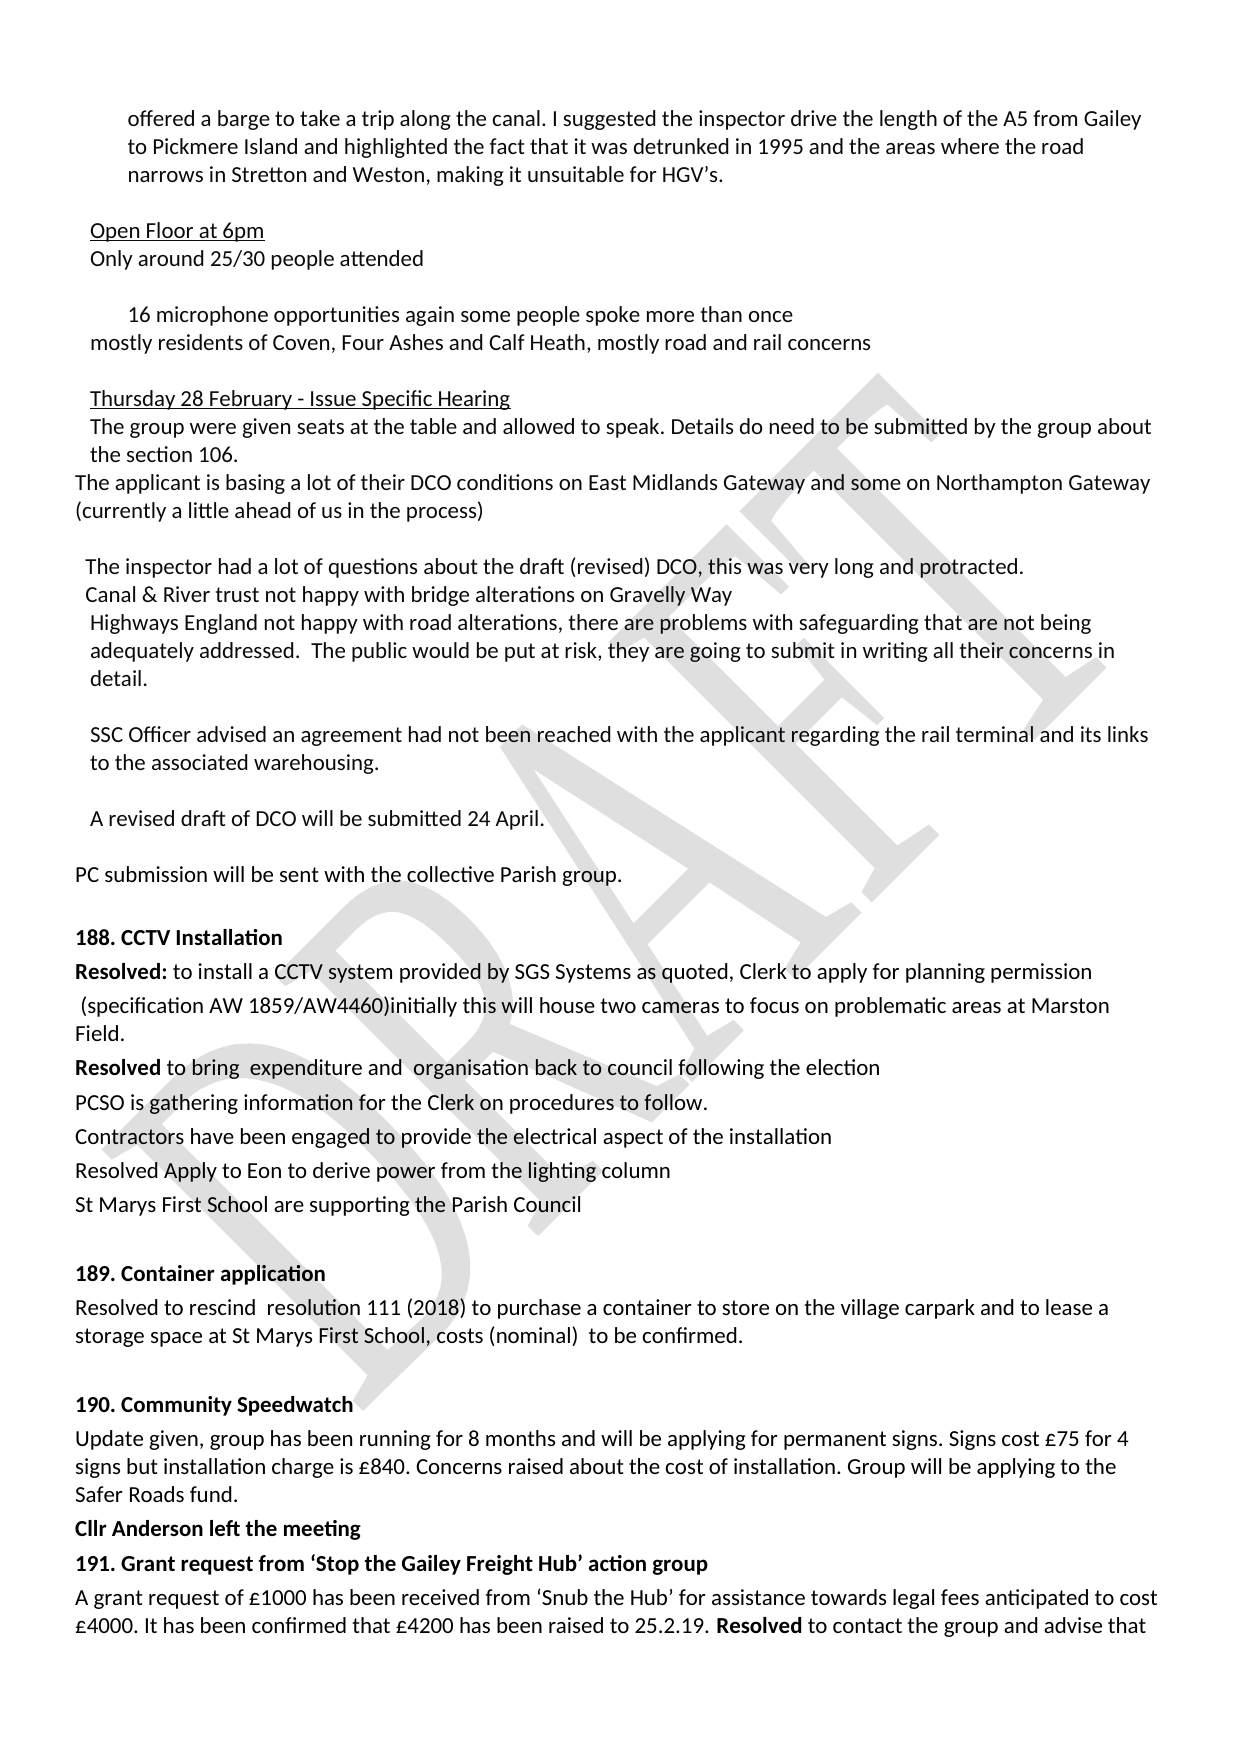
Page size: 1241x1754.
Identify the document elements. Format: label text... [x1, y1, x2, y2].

text Resolved to rescind resolution 111 (2018) to purchase a container to store on the village carpark and to lease a storage space at St Marys First School, costs (nominal) to be confirmed. [75, 1293, 1165, 1349]
text PC submission will be sent with the collective Parish group. [75, 860, 1165, 888]
list 16 microphone opportunities again some people spoke more than once [127, 300, 1165, 328]
text A revised draft of DCO will be submitted 24 April. [90, 804, 1165, 832]
text Canal & River trust not happy with bridge alterations on Gravelly Way [75, 580, 1165, 608]
text Open Floor at 6pm [90, 216, 1165, 244]
text SSC Officer advised an agreement had not been reached with the applicant regarding the rail terminal and its links to the associated warehousing. [90, 720, 1165, 776]
text 190. Community Speedwatch [75, 1390, 1165, 1418]
text Resolved to bring expenditure and organisation back to council following the election [75, 1053, 1165, 1081]
text St Marys First School are supporting the Parish Council [75, 1191, 1165, 1218]
text Update given, group has been running for 8 months and will be applying for permanent signs. Signs cost £75 for 4 signs but installation charge is £840. Concerns raised about the cost of installation. Group will be applying to the Safer Roads fund. [75, 1424, 1165, 1508]
text Highways England not happy with road alterations, there are problems with safeguarding that are not being adequately addressed. The public would be put at risk, they are going to submit in writing all their concerns in detail. [90, 608, 1165, 692]
text PCSO is gathering information for the Clerk on procedures to follow. [75, 1088, 1165, 1116]
text 188. CCTV Installation [75, 923, 1165, 951]
text Cllr Anderson left the meeting [75, 1514, 1165, 1542]
text 191. Grant request from ‘Stop the Gailey Freight Hub’ action group [75, 1549, 1165, 1577]
text Resolved: to install a CCTV system provided by SGS Systems as quoted, Clerk to apply for planning permission [75, 957, 1165, 985]
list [127, 104, 1165, 188]
text The group were given seats at the table and allowed to speak. Details do need to be submitted by the group about the section 106. [90, 412, 1165, 468]
text mostly residents of Coven, Four Ashes and Calf Heath, mostly road and rail concerns [90, 328, 1165, 356]
text The applicant is basing a lot of their DCO conditions on East Midlands Gateway and some on Northampton Gateway (currently a little ahead of us in the process) [75, 468, 1165, 524]
text Only around 25/30 people attended [90, 244, 1165, 272]
text 189. Container application [75, 1259, 1165, 1287]
text (specification AW 1859/AW4460)initially this will house two cameras to focus on problematic areas at Marston Field. [75, 991, 1165, 1047]
text Contractors have been engaged to provide the electrical aspect of the installation [75, 1122, 1165, 1150]
text The inspector had a lot of questions about the draft (revised) DCO, this was very long and protracted. [75, 552, 1165, 580]
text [75, 1583, 1165, 1639]
text Resolved Apply to Eon to derive power from the lighting column [75, 1156, 1165, 1184]
text Thursday 28 February - Issue Specific Hearing [90, 384, 1165, 412]
